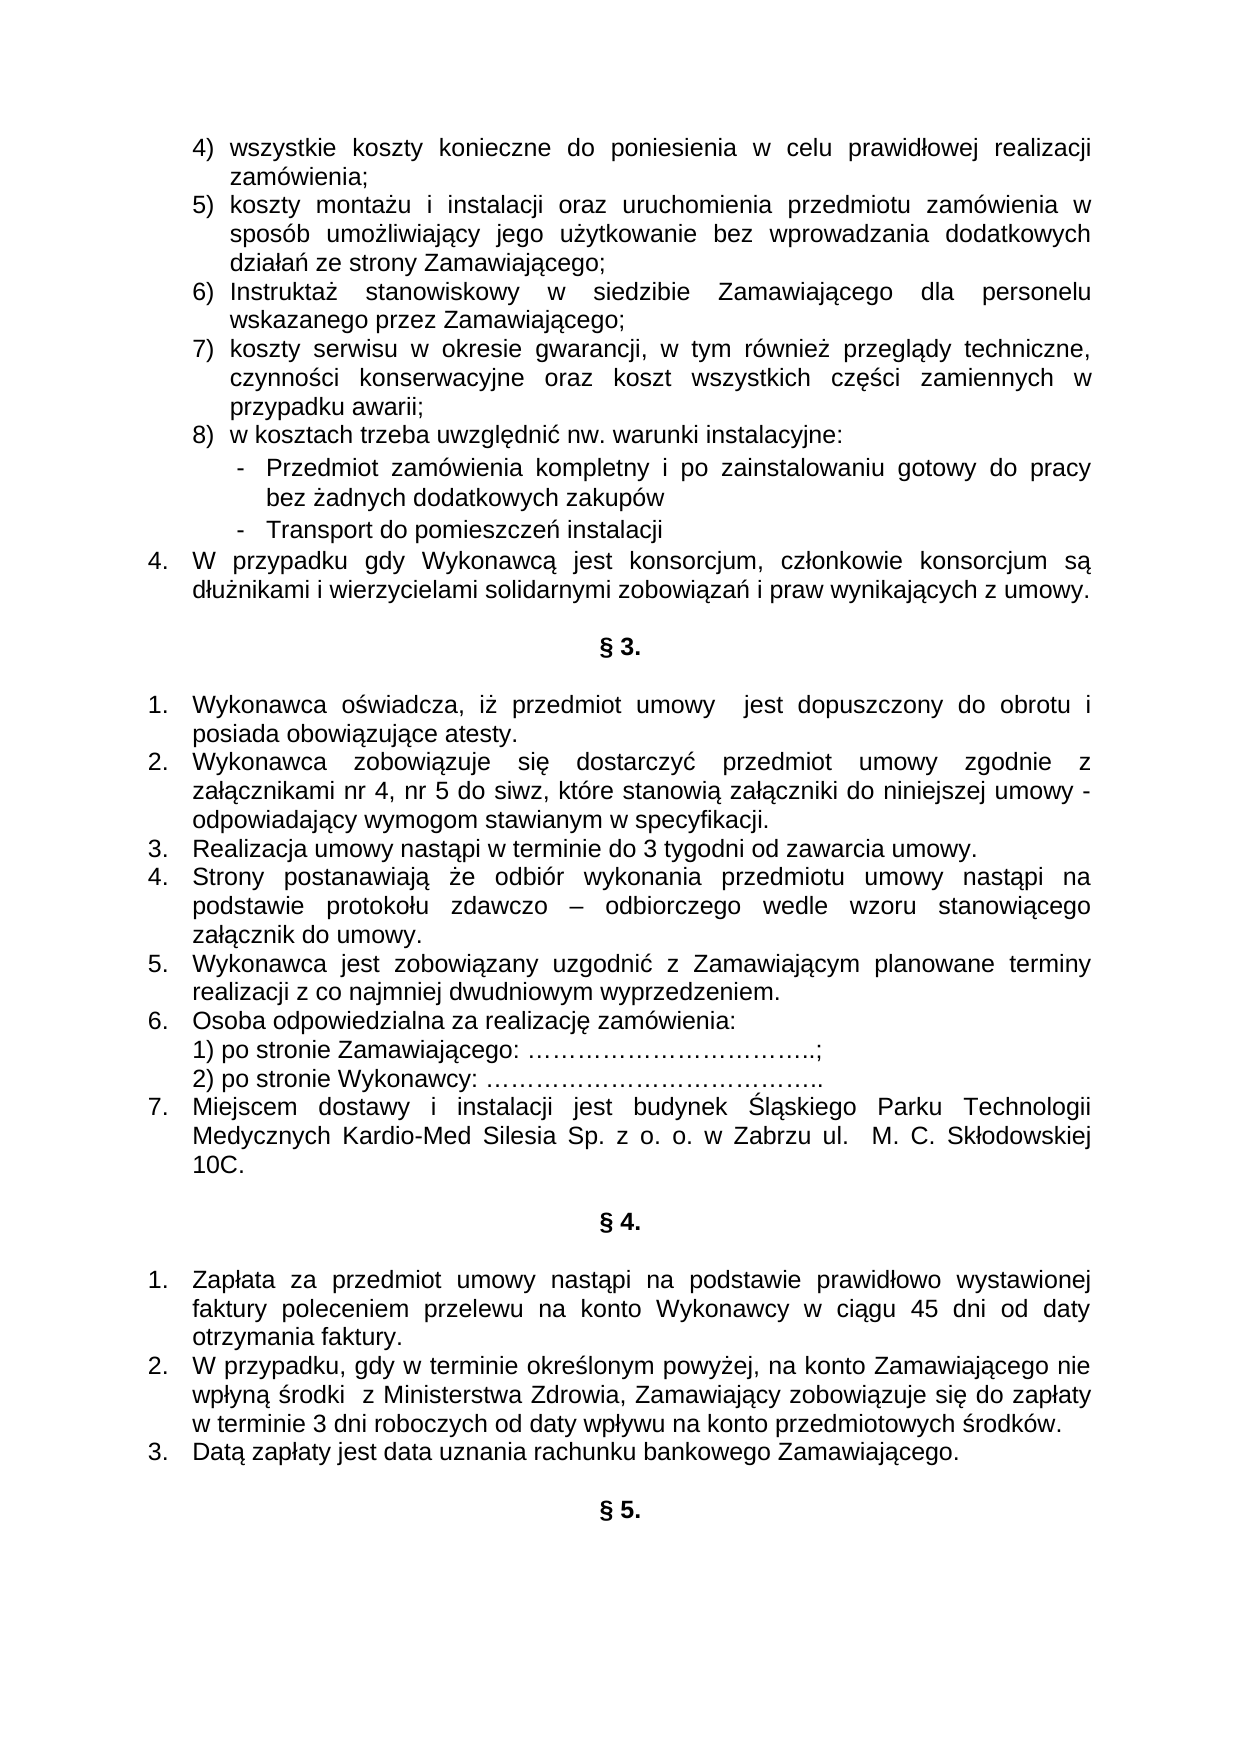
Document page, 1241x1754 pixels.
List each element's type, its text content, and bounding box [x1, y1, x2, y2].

list Datą zapłaty jest data uznania rachunku bankowego Zamawiającego. [148, 1437, 1092, 1466]
text § 5. [148, 1495, 1092, 1523]
list Miejscem dostawy i instalacji jest budynek Śląskiego Parku Technologii Medycznych Kardio-Med Silesia Sp. z o. o. w Zabrzu ul. M. C. Skłodowskiej 10C. [148, 1092, 1092, 1178]
list w kosztach trzeba uwzględnić nw. warunki instalacyjne: [192, 420, 1092, 449]
list koszty serwisu w okresie gwarancji, w tym również przeglądy techniczne, czynności konserwacyjne oraz koszt wszystkich części zamiennych w przypadku awarii; [192, 334, 1092, 420]
list W przypadku gdy Wykonawcą jest konsorcjum, członkowie konsorcjum są dłużnikami i wierzycielami solidarnymi zobowiązań i praw wynikających z umowy. [148, 546, 1092, 603]
text § 4. [148, 1207, 1092, 1236]
list W przypadku, gdy w terminie określonym powyżej, na konto Zamawiającego nie wpłyną środki z Ministerstwa Zdrowia, Zamawiający zobowiązuje się do zapłaty w terminie 3 dni roboczych od daty wpływu na konto przedmiotowych środków. [148, 1351, 1092, 1437]
list wszystkie koszty konieczne do poniesienia w celu prawidłowej realizacji zamówienia; [192, 133, 1092, 190]
list Strony postanawiają że odbiór wykonania przedmiotu umowy nastąpi na podstawie protokołu zdawczo – odbiorczego wedle wzoru stanowiącego załącznik do umowy. [148, 862, 1092, 948]
list 1) po stronie Zamawiającego: ……………………………..; [192, 1035, 1092, 1063]
list Osoba odpowiedzialna za realizację zamówienia: [148, 1006, 1092, 1035]
list koszty montażu i instalacji oraz uruchomienia przedmiotu zamówienia w sposób umożliwiający jego użytkowanie bez wprowadzania dodatkowych działań ze strony Zamawiającego; [192, 190, 1092, 277]
list Zapłata za przedmiot umowy nastąpi na podstawie prawidłowo wystawionej faktury poleceniem przelewu na konto Wykonawcy w ciągu 45 dni od daty otrzymania faktury. [148, 1265, 1092, 1351]
list Wykonawca zobowiązuje się dostarczyć przedmiot umowy zgodnie z załącznikami nr 4, nr 5 do siwz, które stanowią załączniki do niniejszej umowy - odpowiadający wymogom stawianym w specyfikacji. [148, 747, 1092, 833]
list Wykonawca oświadcza, iż przedmiot umowy jest dopuszczony do obrotu i posiada obowiązujące atesty. [148, 690, 1092, 747]
text § 3. [148, 632, 1092, 661]
list 2) po stronie Wykonawcy: ………………………………….. [192, 1063, 1092, 1092]
list Transport do pomieszczeń instalacji [236, 512, 1092, 546]
list Wykonawca jest zobowiązany uzgodnić z Zamawiającym planowane terminy realizacji z co najmniej dwudniowym wyprzedzeniem. [148, 948, 1092, 1006]
list Instruktaż stanowiskowy w siedzibie Zamawiającego dla personelu wskazanego przez Zamawiającego; [192, 277, 1092, 334]
list Przedmiot zamówienia kompletny i po zainstalowaniu gotowy do pracy bez żadnych dodatkowych zakupów [236, 449, 1092, 512]
list Realizacja umowy nastąpi w terminie do 3 tygodni od zawarcia umowy. [148, 833, 1092, 862]
